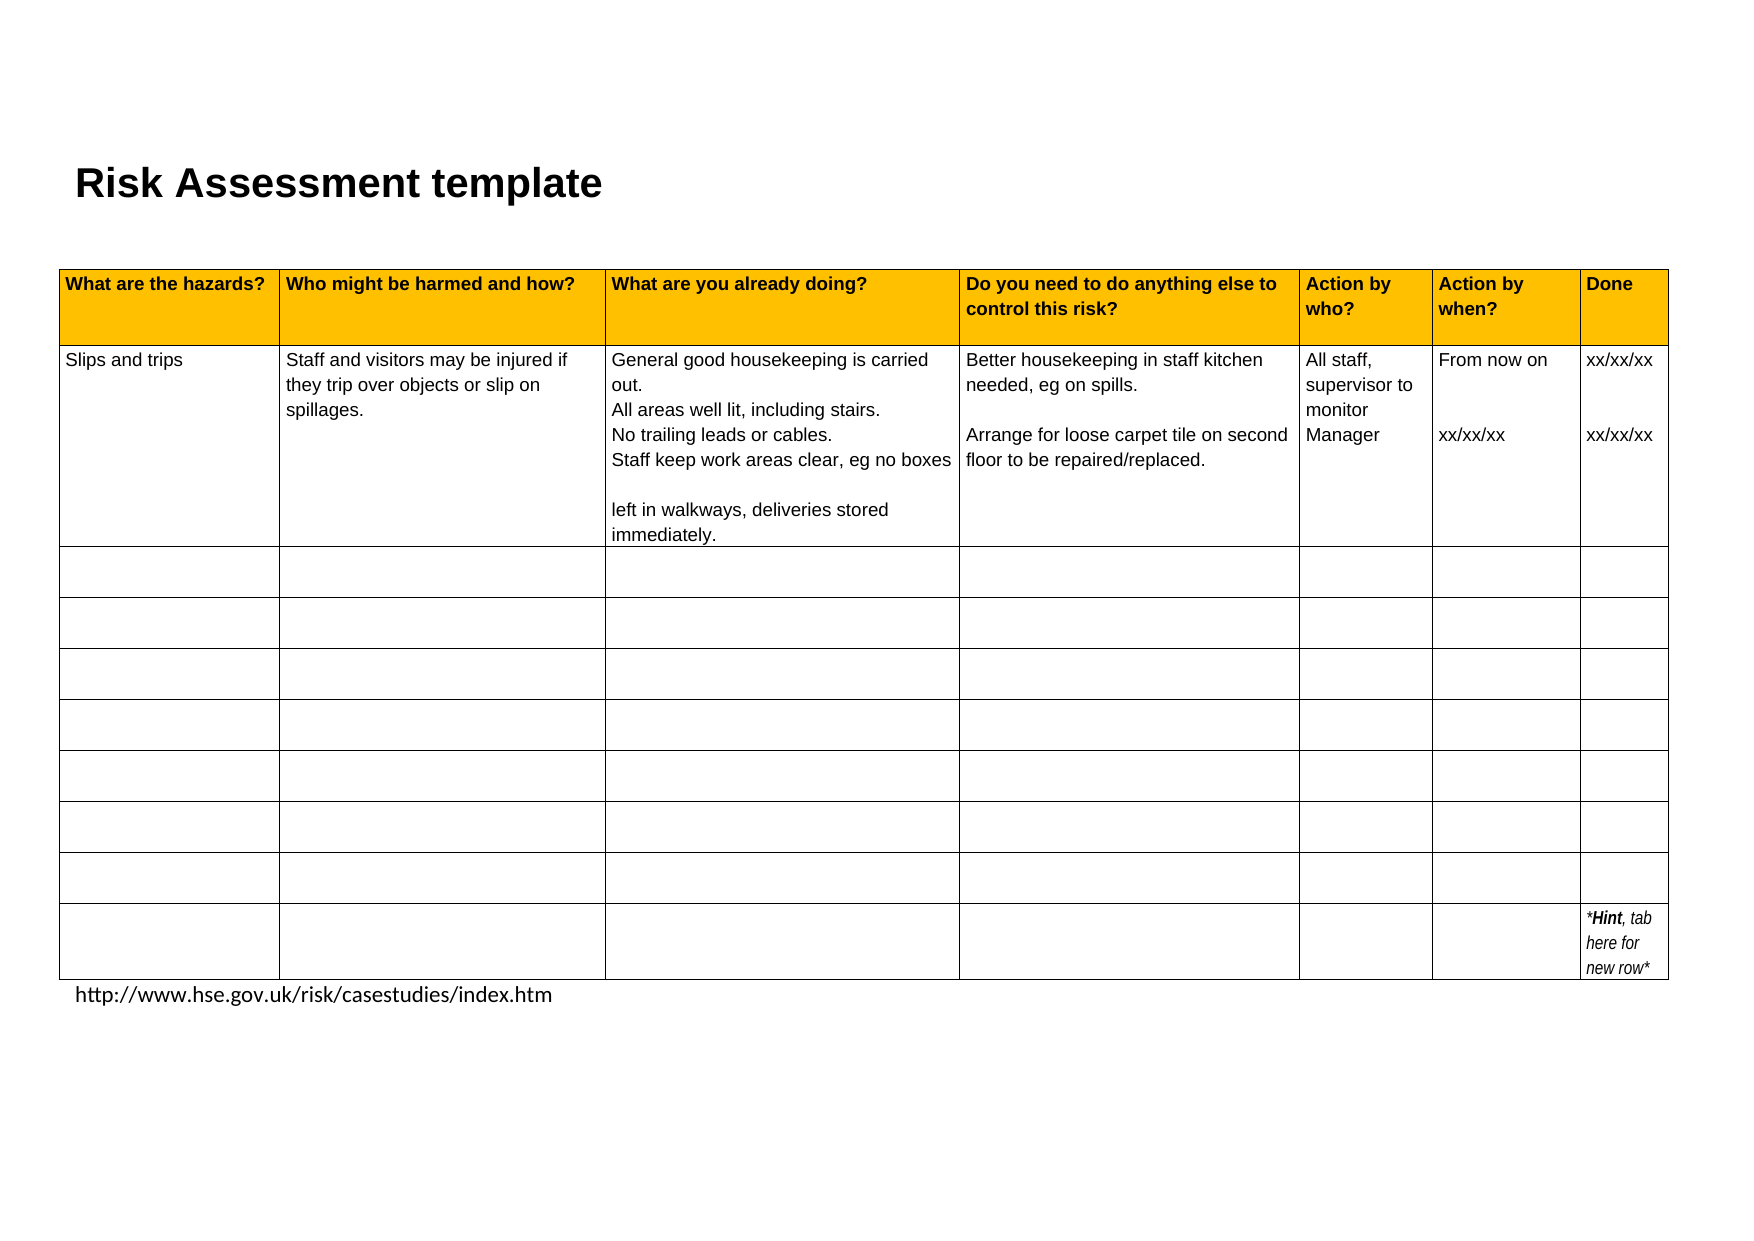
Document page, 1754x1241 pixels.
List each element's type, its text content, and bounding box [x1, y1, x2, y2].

table_cell [960, 649, 1299, 699]
table_cell [280, 598, 605, 648]
table_cell [1300, 700, 1432, 750]
table_cell [1433, 802, 1580, 852]
table_cell [60, 802, 279, 852]
table_cell [606, 649, 959, 699]
table_cell [1581, 751, 1668, 801]
table_cell [960, 547, 1299, 597]
table_cell [960, 700, 1299, 750]
table_cell [1433, 649, 1580, 699]
table_cell [60, 649, 279, 699]
table_cell [960, 904, 1299, 979]
table_cell [606, 598, 959, 648]
table_cell [280, 547, 605, 597]
table_cell All staff, supervisor to monitor Manager [1300, 346, 1432, 546]
table_cell [1300, 802, 1432, 852]
table_cell *Hint, tab here for new row* [1581, 904, 1668, 979]
table_header What are you already doing? [606, 270, 959, 345]
text Risk Assessment template [75, 159, 1679, 207]
table_cell [60, 547, 279, 597]
table_cell [960, 751, 1299, 801]
text http://www.hse.gov.uk/risk/casestudies/index.htm [75, 980, 1679, 1008]
table_cell [1433, 598, 1580, 648]
table_cell Better housekeeping in staff kitchen needed, eg on spills. Arrange for loose carpet tile on second floor to be repaired/replaced. [960, 346, 1299, 546]
table_cell xx/xx/xx xx/xx/xx [1581, 346, 1668, 546]
table_cell General good housekeeping is carried out. All areas well lit, including stairs. No trailing leads or cables. Staff keep work areas clear, eg no boxes left in walkways, deliveries stored immediately. [606, 346, 959, 546]
table_cell [1433, 547, 1580, 597]
table_cell [1581, 547, 1668, 597]
table_cell [60, 700, 279, 750]
table_cell [960, 598, 1299, 648]
table_cell [606, 904, 959, 979]
table_cell [1300, 598, 1432, 648]
table_cell From now on xx/xx/xx [1433, 346, 1580, 546]
table_cell [1433, 904, 1580, 979]
table_cell [280, 853, 605, 903]
table_cell [60, 751, 279, 801]
table_cell [1300, 649, 1432, 699]
table_cell [280, 751, 605, 801]
table_header Action by who? [1300, 270, 1432, 345]
table_cell [606, 547, 959, 597]
table_cell [1581, 853, 1668, 903]
table_cell [1581, 700, 1668, 750]
table_cell [1433, 751, 1580, 801]
table_cell [60, 853, 279, 903]
table_cell [60, 904, 279, 979]
table_header What are the hazards? [60, 270, 279, 345]
table_header Who might be harmed and how? [280, 270, 605, 345]
table_cell [1581, 802, 1668, 852]
table_cell [280, 649, 605, 699]
table_cell [1581, 649, 1668, 699]
table_cell Staff and visitors may be injured if they trip over objects or slip on spillages. [280, 346, 605, 546]
table_header Do you need to do anything else to control this risk? [960, 270, 1299, 345]
table_cell [280, 802, 605, 852]
table_header Action by when? [1433, 270, 1580, 345]
table_cell [280, 700, 605, 750]
table_cell [1433, 853, 1580, 903]
table_cell [606, 700, 959, 750]
table_cell [1300, 904, 1432, 979]
table_cell [606, 751, 959, 801]
table_cell [606, 802, 959, 852]
table_cell [1300, 547, 1432, 597]
table_cell Slips and trips [60, 346, 279, 546]
table_cell [960, 853, 1299, 903]
table_cell [1300, 853, 1432, 903]
table_header Done [1581, 270, 1668, 345]
table_cell [960, 802, 1299, 852]
table_cell [1581, 598, 1668, 648]
table_cell [60, 598, 279, 648]
table_cell [1300, 751, 1432, 801]
table_cell [1433, 700, 1580, 750]
table_cell [280, 904, 605, 979]
table_cell [606, 853, 959, 903]
